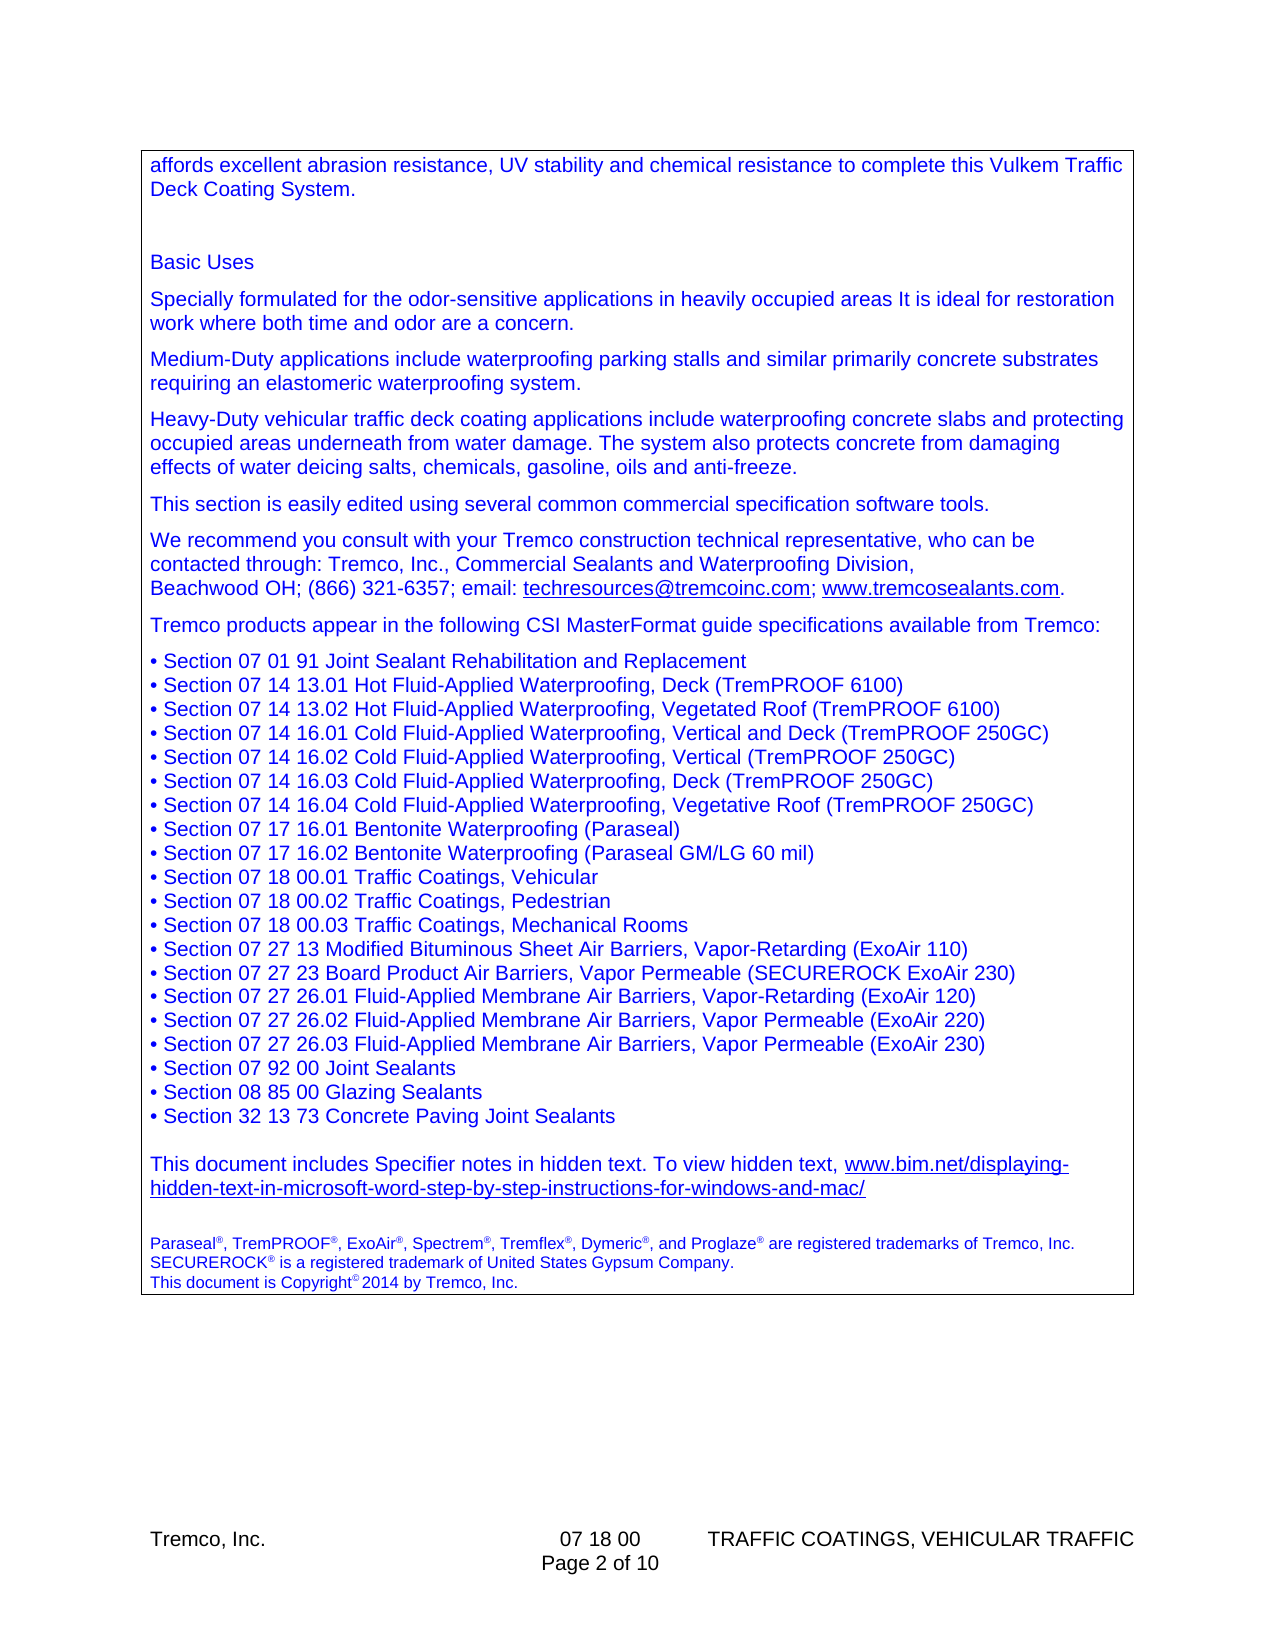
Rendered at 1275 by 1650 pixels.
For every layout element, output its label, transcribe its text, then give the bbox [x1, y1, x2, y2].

text Basic Uses [142, 247, 1133, 274]
text • Section 07 14 16.01 Cold Fluid-Applied Waterproofing, Vertical and Deck (TremPROOF 250GC) [150, 721, 1125, 745]
text We recommend you consult with your Tremco construction technical representative, who can be contacted through: Tremco, Inc., Commercial Sealants and Waterproofing Division, Beachwood OH; (866) 321-6357; email: techresources@tremcoinc.com; www.tremcosealants.com. [142, 525, 1133, 600]
text • Section 07 14 16.02 Cold Fluid-Applied Waterproofing, Vertical (TremPROOF 250GC) [150, 745, 1125, 769]
text • Section 07 14 13.02 Hot Fluid-Applied Waterproofing, Vegetated Roof (TremPROOF 6100) [150, 697, 1125, 721]
text SECUREROCK® is a registered trademark of United States Gypsum Company. [150, 1253, 1125, 1269]
text • Section 07 14 16.04 Cold Fluid-Applied Waterproofing, Vegetative Roof (TremPROOF 250GC) [150, 793, 1125, 817]
text • Section 07 27 26.02 Fluid-Applied Membrane Air Barriers, Vapor Permeable (ExoAir 220) [150, 1008, 1125, 1032]
text Heavy-Duty vehicular traffic deck coating applications include waterproofing concrete slabs and protecting occupied areas underneath from water damage. The system also protects concrete from damaging effects of water deicing salts, chemicals, gasoline, oils and anti-freeze. [142, 404, 1133, 479]
text • Section 07 18 00.02 Traffic Coatings, Pedestrian [150, 888, 1125, 912]
text • Section 07 18 00.01 Traffic Coatings, Vehicular [150, 864, 1125, 888]
text • Section 07 27 13 Modified Bituminous Sheet Air Barriers, Vapor-Retarding (ExoAir 110) [150, 936, 1125, 960]
text This section is easily edited using several common commercial specification software tools. [142, 488, 1133, 516]
text • Section 07 01 91 Joint Sealant Rehabilitation and Replacement [142, 646, 1133, 673]
text • Section 07 92 00 Joint Sealants [150, 1056, 1125, 1080]
text Specially formulated for the odor-sensitive applications in heavily occupied areas It is ideal for restoration work where both time and odor are a concern. [142, 283, 1133, 334]
text This document is Copyright© 2014 by Tremco, Inc. [142, 1269, 1133, 1294]
text • Section 07 17 16.01 Bentonite Waterproofing (Paraseal) [150, 817, 1125, 841]
text • Section 07 27 23 Board Product Air Barriers, Vapor Permeable (SECUREROCK ExoAir 230) [150, 960, 1125, 984]
text • Section 07 17 16.02 Bentonite Waterproofing (Paraseal GM/LG 60 mil) [150, 841, 1125, 864]
text • Section 07 27 26.03 Fluid-Applied Membrane Air Barriers, Vapor Permeable (ExoAir 230) [150, 1032, 1125, 1056]
text • Section 07 14 13.01 Hot Fluid-Applied Waterproofing, Deck (TremPROOF 6100) [150, 673, 1125, 697]
text • Section 07 14 16.03 Cold Fluid-Applied Waterproofing, Deck (TremPROOF 250GC) [150, 769, 1125, 793]
text • Section 07 18 00.03 Traffic Coatings, Mechanical Rooms [150, 912, 1125, 936]
text • Section 32 13 73 Concrete Paving Joint Sealants [150, 1104, 1125, 1128]
text This document includes Specifier notes in hidden text. To view hidden text, www.bim.net/displaying-hidden-text-in-microsoft-word-step-by-step-instructions-for-windows-and-mac/ [150, 1152, 1125, 1200]
text Paraseal®, TremPROOF®, ExoAir®, Spectrem®, Tremflex®, Dymeric®, and Proglaze® are registered trademarks of Tremco, Inc. [142, 1231, 1133, 1253]
text Medium-Duty applications include waterproofing parking stalls and similar primarily concrete substrates requiring an elastomeric waterproofing system. [142, 344, 1133, 395]
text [142, 151, 1133, 201]
text • Section 08 85 00 Glazing Sealants [150, 1080, 1125, 1104]
text Tremco products appear in the following CSI MasterFormat guide specifications available from Tremco: [142, 609, 1133, 636]
text • Section 07 27 26.01 Fluid-Applied Membrane Air Barriers, Vapor-Retarding (ExoAir 120) [150, 984, 1125, 1008]
